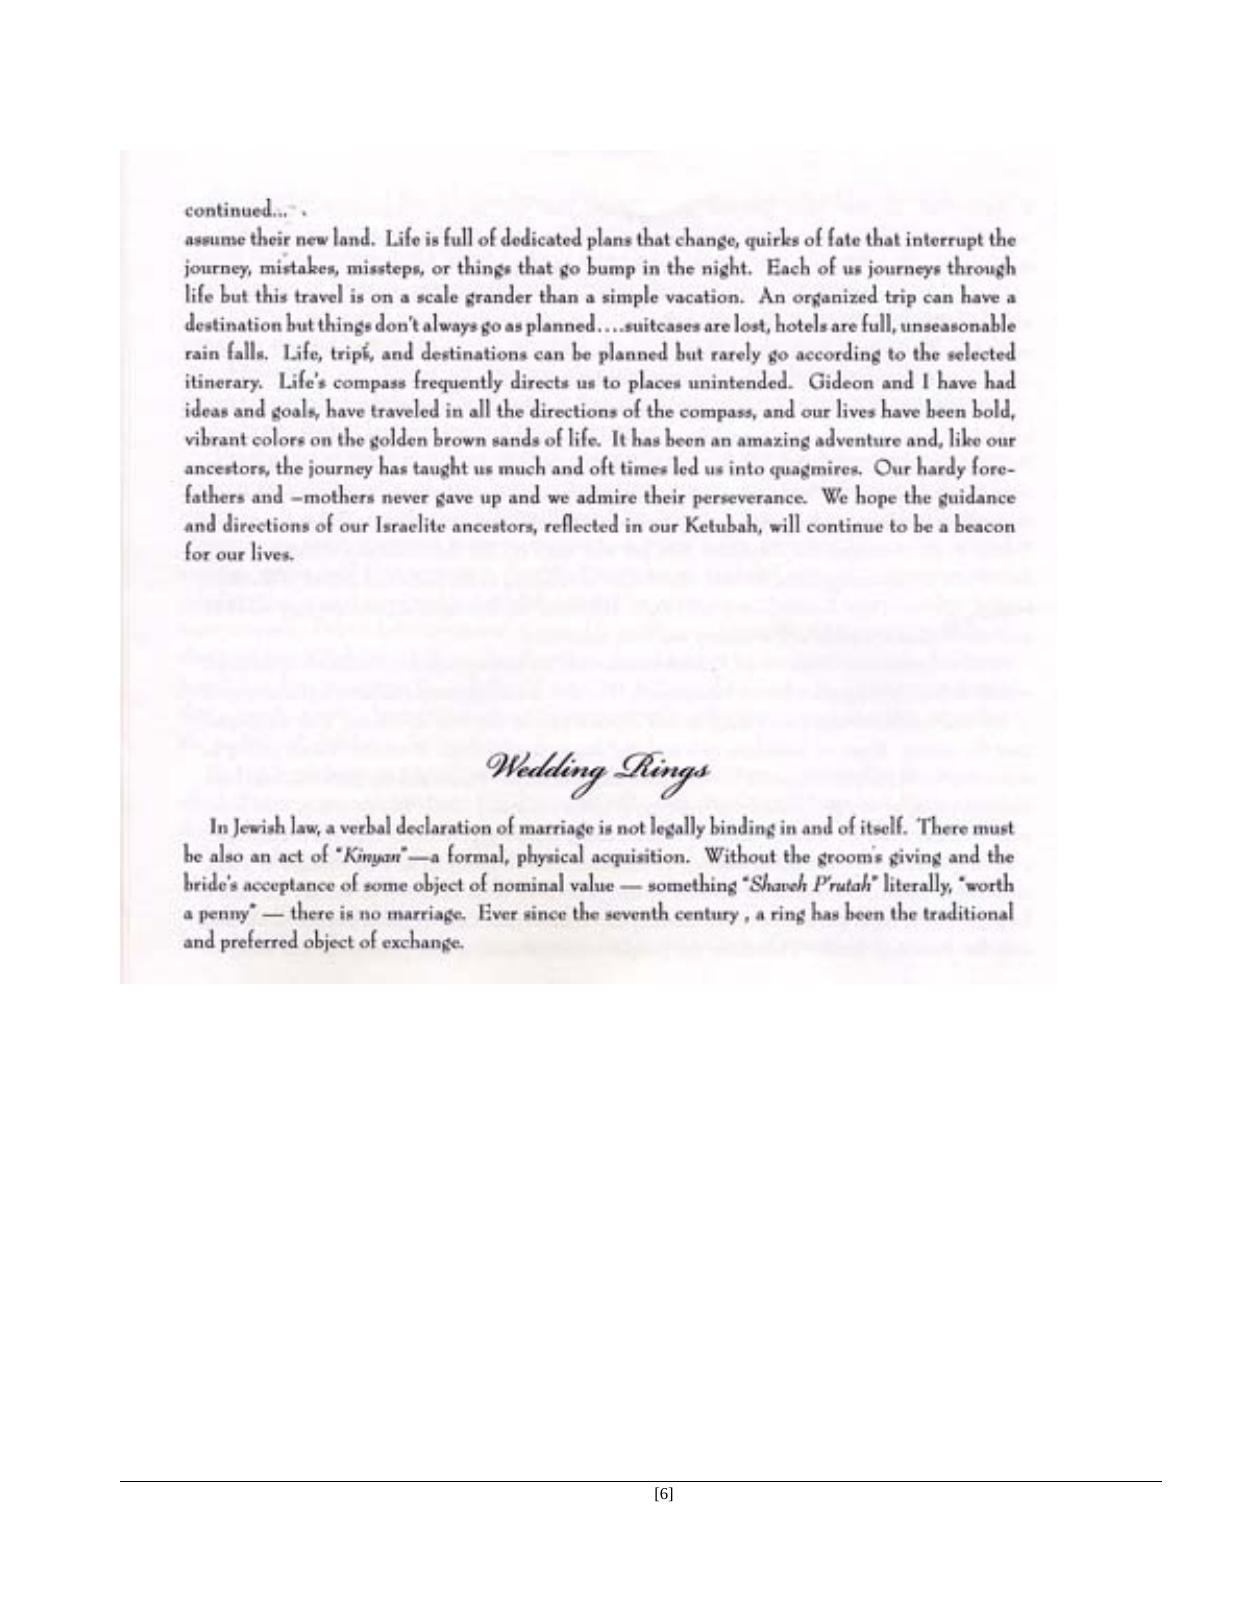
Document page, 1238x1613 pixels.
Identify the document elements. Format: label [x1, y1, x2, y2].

picture [120, 150, 1058, 984]
